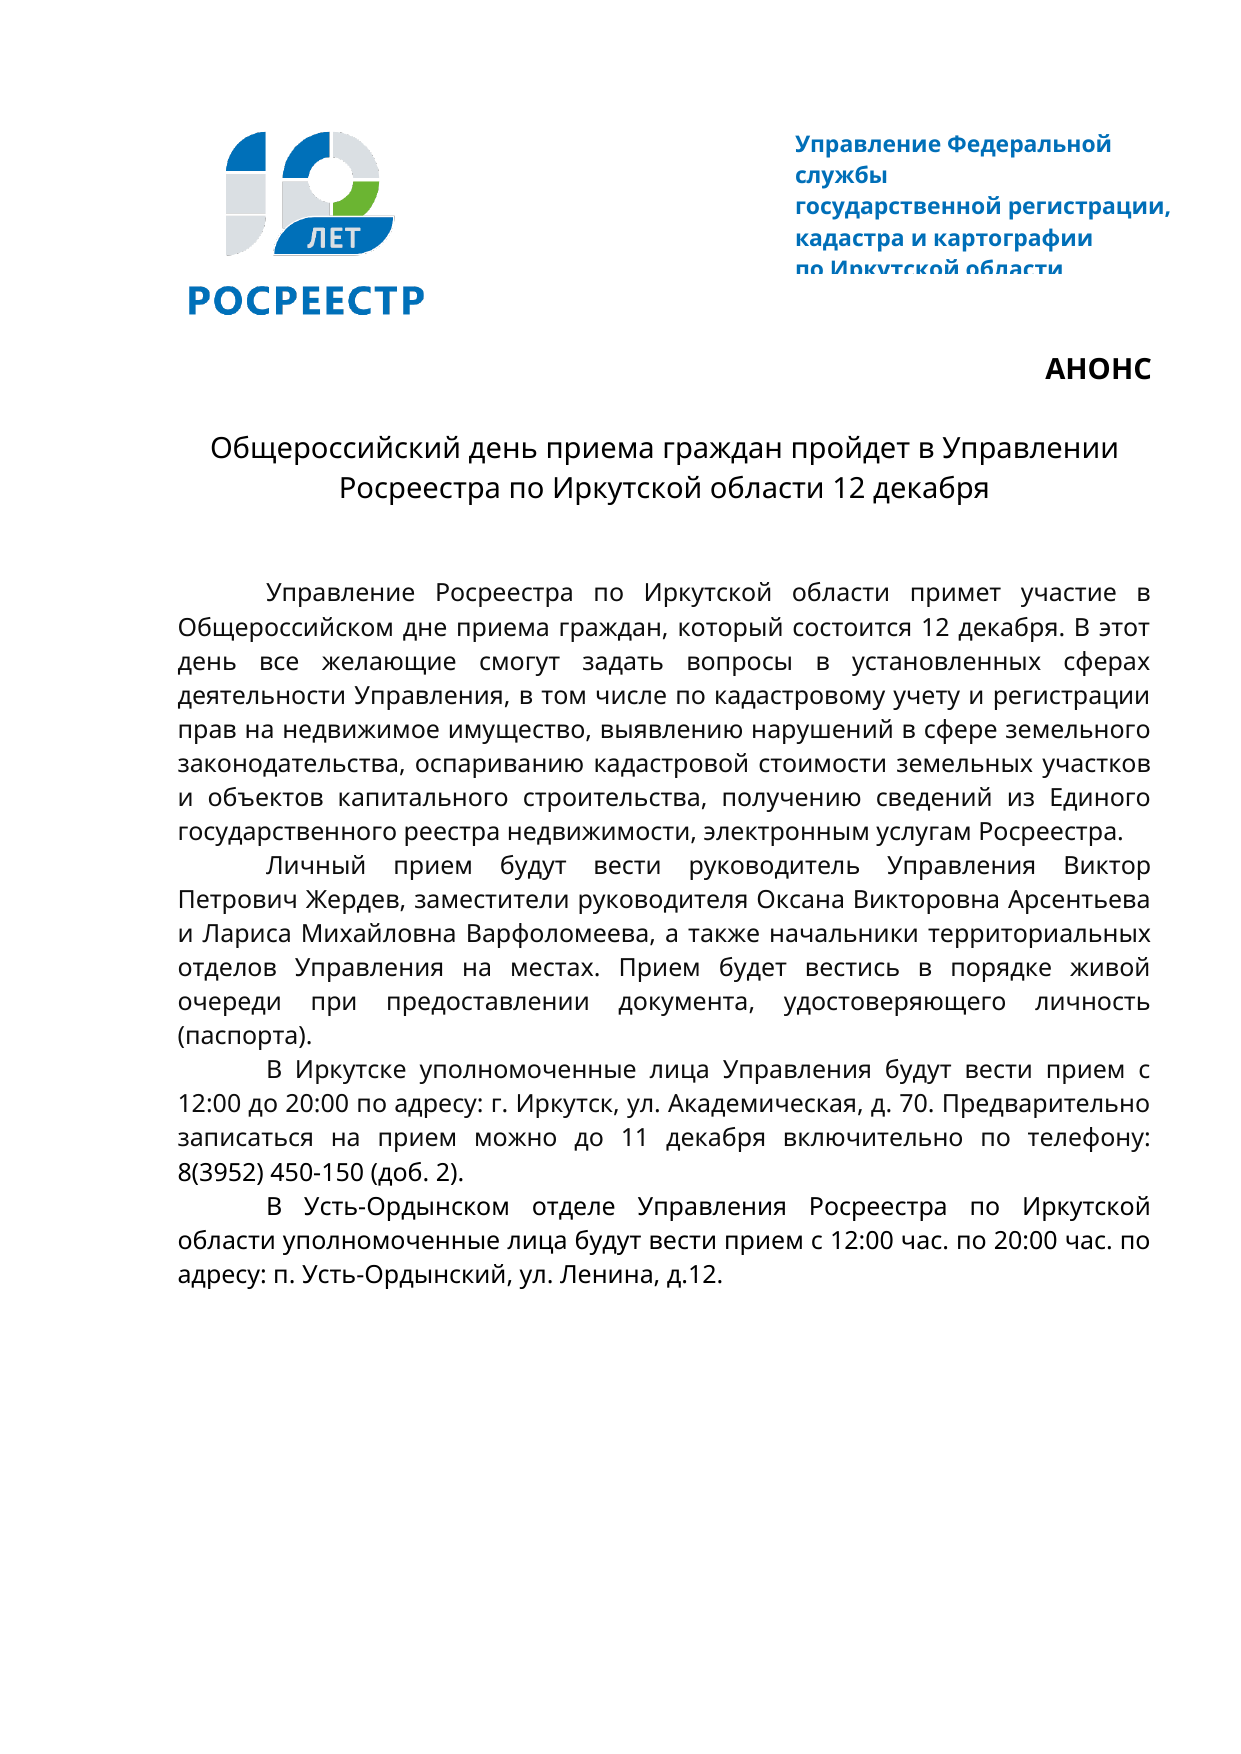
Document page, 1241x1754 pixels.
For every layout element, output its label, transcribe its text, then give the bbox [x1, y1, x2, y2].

picture [177, 118, 431, 328]
text Общероссийский день приема граждан пройдет в Управлении Росреестра по Иркутской области 12 декабря [177, 428, 1152, 507]
text АНОНС [177, 348, 1152, 388]
text В Иркутске уполномоченные лица Управления будут вести прием c 12:00 до 20:00 по адресу: г. Иркутск, ул. Академическая, д. 70. Предварительно записаться на прием можно до 11 декабря включительно по телефону: 8(3952) 450-150 (доб. 2). [177, 1052, 1152, 1188]
text В Усть-Ордынском отделе Управления Росреестра по Иркутской области уполномоченные лица будут вести прием с 12:00 час. по 20:00 час. по адресу: п. Усть-Ордынский, ул. Ленина, д.12. [177, 1188, 1152, 1290]
text Личный прием будут вести руководитель Управления Виктор Петрович Жердев, заместители руководителя Оксана Викторовна Арсентьева и Лариса Михайловна Варфоломеева, а также начальники территориальных отделов Управления на местах. Прием будет вестись в порядке живой очереди при предоставлении документа, удостоверяющего личность (паспорта). [177, 848, 1152, 1052]
text Управление Росреестра по Иркутской области примет участие в Общероссийском дне приема граждан, который состоится 12 декабря. В этот день все желающие смогут задать вопросы в установленных сферах деятельности Управления, в том числе по кадастровому учету и регистрации прав на недвижимое имущество, выявлению нарушений в сфере земельного законодательства, оспариванию кадастровой стоимости земельных участков и объектов капитального строительства, получению сведений из Единого государственного реестра недвижимости, электронным услугам Росреестра. [177, 575, 1152, 848]
